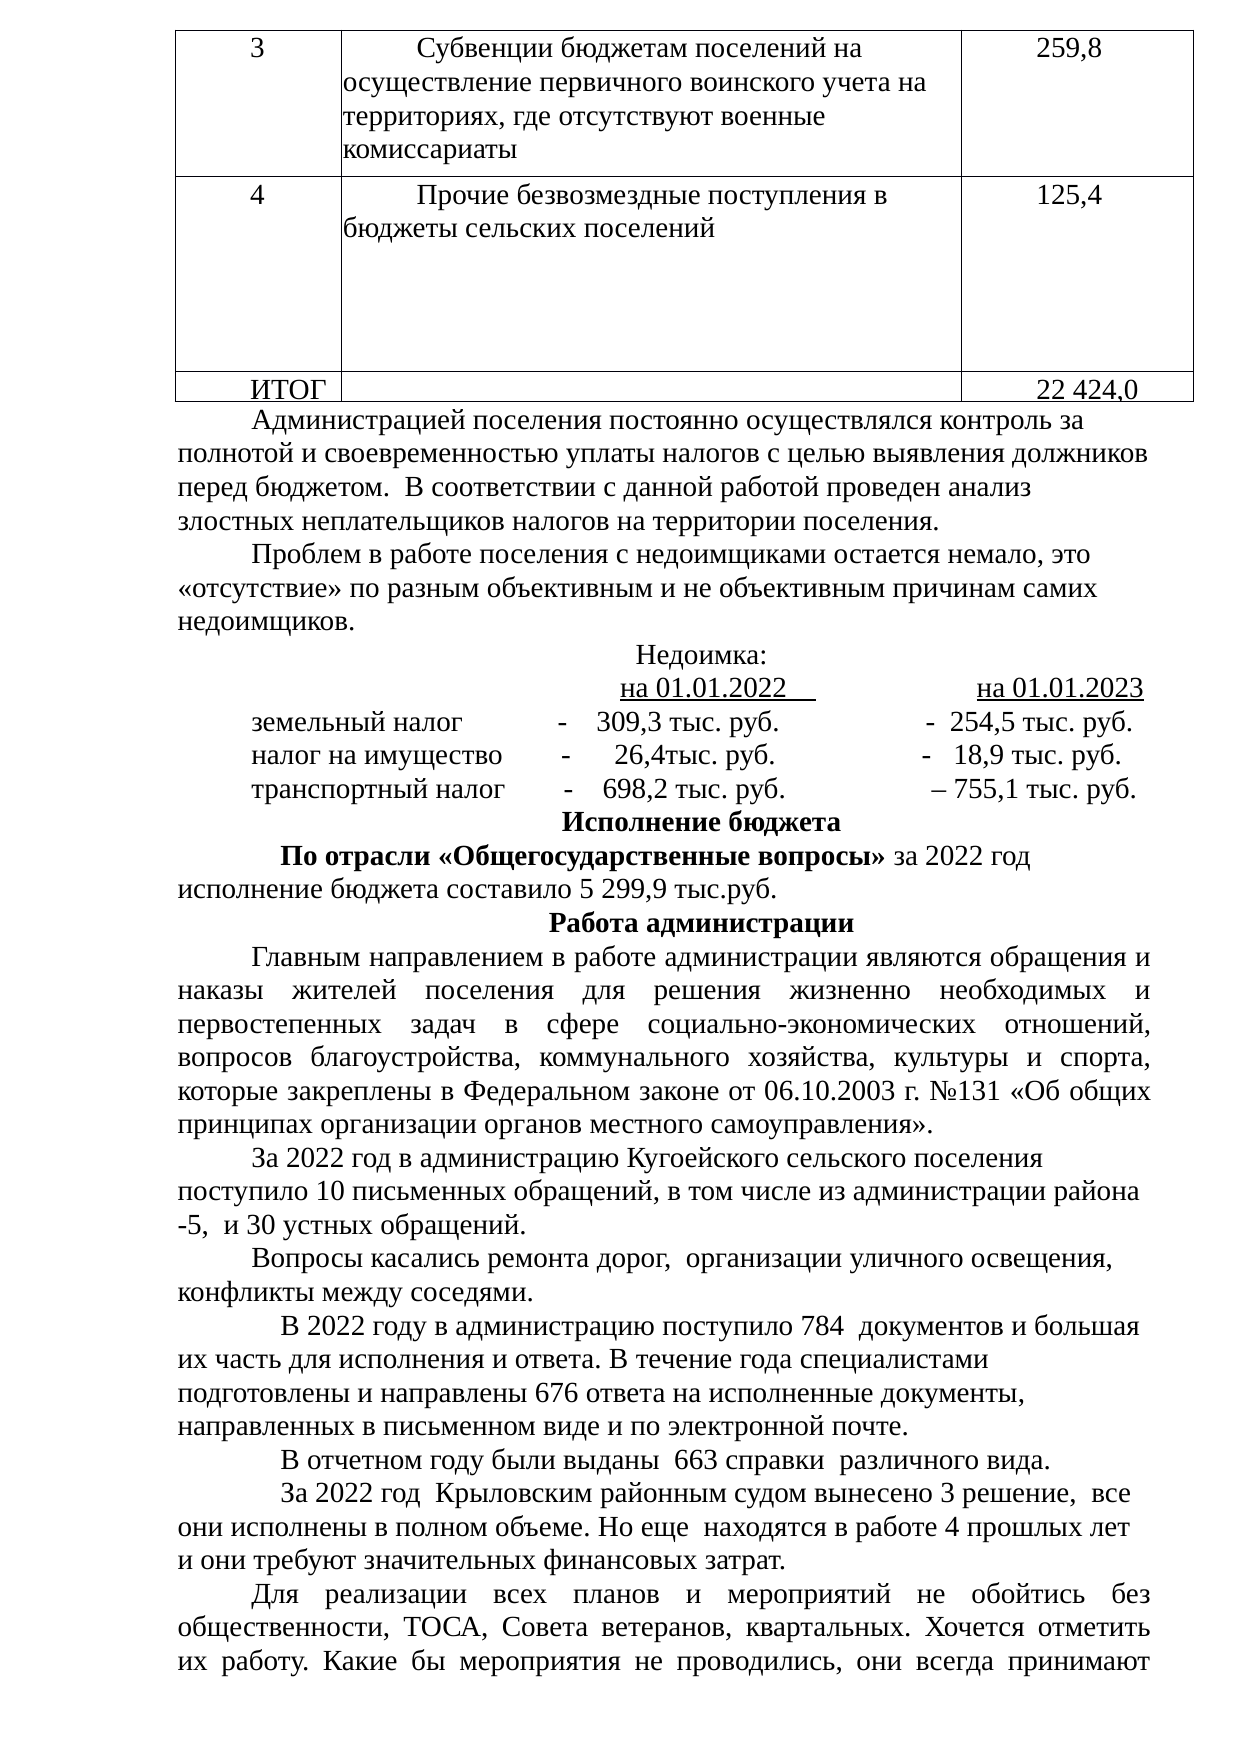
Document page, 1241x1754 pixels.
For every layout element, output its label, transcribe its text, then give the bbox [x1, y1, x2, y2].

table_cell 125,4 [962, 177, 1193, 371]
text За 2022 год Крыловским районным судом вынесено 3 решение, все они исполнены в полном объеме. Но еще находятся в работе 4 прошлых лет и они требуют значительных финансовых затрат. [177, 1475, 1152, 1576]
text За 2022 год в администрацию Кугоейского сельского поселения поступило 10 письменных обращений, в том числе из администрации района -5, и 30 устных обращений. [177, 1140, 1152, 1241]
table_cell [342, 372, 961, 401]
text Администрацией поселения постоянно осуществлялся контроль за полнотой и своевременностью уплаты налогов с целью выявления должников перед бюджетом. В соответствии с данной работой проведен анализ злостных неплательщиков налогов на территории поселения. [177, 402, 1152, 536]
text налог на имущество - 26,4тыс. руб. - 18,9 тыс. руб. [177, 737, 1152, 771]
text на 01.01.2022 на 01.01.2023 [546, 670, 1152, 704]
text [177, 1576, 1152, 1677]
text Проблем в работе поселения с недоимщиками остается немало, это «отсутствие» по разным объективным и не объективным причинам самих недоимщиков. [177, 536, 1152, 637]
text транспортный налог - 698,2 тыс. руб. – 755,1 тыс. руб. [177, 771, 1152, 804]
table_cell Прочие безвозмездные поступления в бюджеты сельских поселений [342, 177, 961, 371]
table_cell 4 [176, 177, 341, 371]
table_cell 259,8 [962, 31, 1193, 176]
table_cell ИТОГО [176, 372, 341, 401]
table_cell Субвенции бюджетам поселений на осуществление первичного воинского учета на территориях, где отсутствуют военные комиссариаты [342, 31, 961, 176]
text Работа администрации [177, 905, 1152, 939]
text По отрасли «Общегосударственные вопросы» за 2022 год исполнение бюджета составило 5 299,9 тыс.руб. [177, 838, 1152, 905]
text В отчетном году были выданы 663 справки различного вида. [177, 1442, 1152, 1475]
text Вопросы касались ремонта дорог, организации уличного освещения, конфликты между соседями. [177, 1241, 1152, 1308]
text Недоимка: [177, 637, 1152, 670]
table_cell 22 424,0 [962, 372, 1193, 401]
text Главным направлением в работе администрации являются обращения и наказы жителей поселения для решения жизненно необходимых и первостепенных задач в сфере социально-экономических отношений, вопросов благоустройства, коммунального хозяйства, культуры и спорта, которые закреплены в Федеральном законе от 06.10.2003 г. №131 «Об общих принципах организации органов местного самоуправления». [177, 939, 1152, 1140]
text В 2022 году в администрацию поступило 784 документов и большая их часть для исполнения и ответа. В течение года специалистами подготовлены и направлены 676 ответа на исполненные документы, направленных в письменном виде и по электронной почте. [177, 1308, 1152, 1442]
text Исполнение бюджета [177, 804, 1152, 838]
table_cell 3 [176, 31, 341, 176]
text земельный налог - 309,3 тыс. руб. - 254,5 тыс. руб. [177, 704, 1152, 737]
